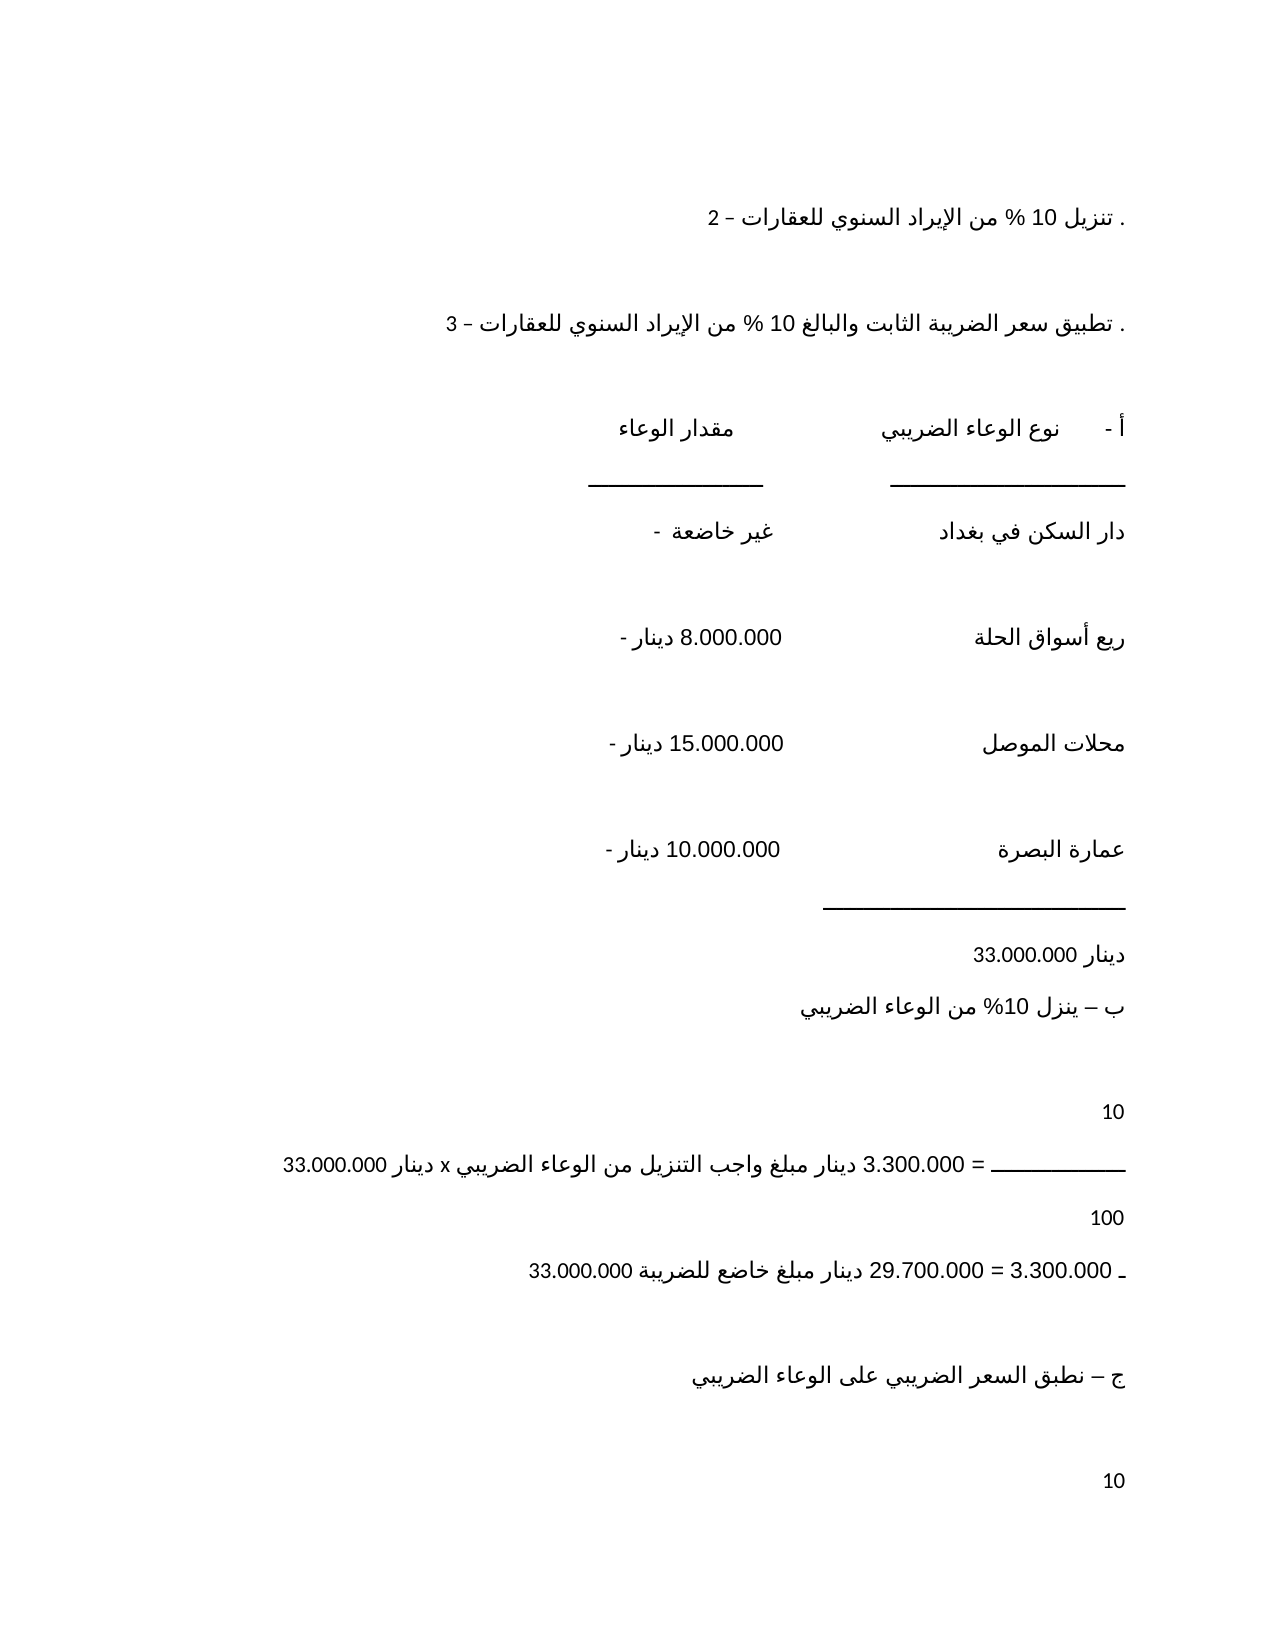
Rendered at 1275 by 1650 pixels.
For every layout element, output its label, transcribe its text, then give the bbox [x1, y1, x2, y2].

text 2 – تنزيل 10 % من الإيراد السنوي للعقارات . [150, 203, 1125, 231]
text ج – نطبق السعر الضريبي على الوعاء الضريبي [150, 1362, 1125, 1388]
text - عمارة البصرة 10.000.000 دينار [150, 836, 1125, 864]
text - محلات الموصل 15.000.000 دينار [150, 729, 1125, 758]
text 33.000.000 دينار x ــــــــــــــــــــ = 3.300.000 دينار مبلغ واجب التنزيل من الوعاء الضريبي [150, 1150, 1125, 1178]
text أ - نوع الوعاء الضريبي مقدار الوعاء [150, 415, 1125, 441]
text - ريع أسواق الحلة 8.000.000 دينار [150, 623, 1125, 652]
text 33.000.000 دينار [150, 940, 1125, 968]
text 100 [150, 1203, 1125, 1231]
text 10 [150, 1097, 1125, 1125]
text 10 [150, 1466, 1125, 1494]
text ب – ينزل 10% من الوعاء الضريبي [150, 993, 1125, 1019]
text 33.000.000 ـ 3.300.000 = 29.700.000 دينار مبلغ خاضع للضريبة [150, 1256, 1125, 1284]
text - دار السكن في بغداد غير خاضعة [150, 517, 1125, 546]
text ـــــــــــــــــــــــــــــــــــــــــــــ [150, 889, 1125, 915]
text 3 – تطبيق سعر الضريبة الثابت والبالغ 10 % من الإيراد السنوي للعقارات . [150, 309, 1125, 337]
text ـــــــــــــــــــــــــــــــــــ ــــــــــــــــــــــــــ [150, 466, 1125, 492]
